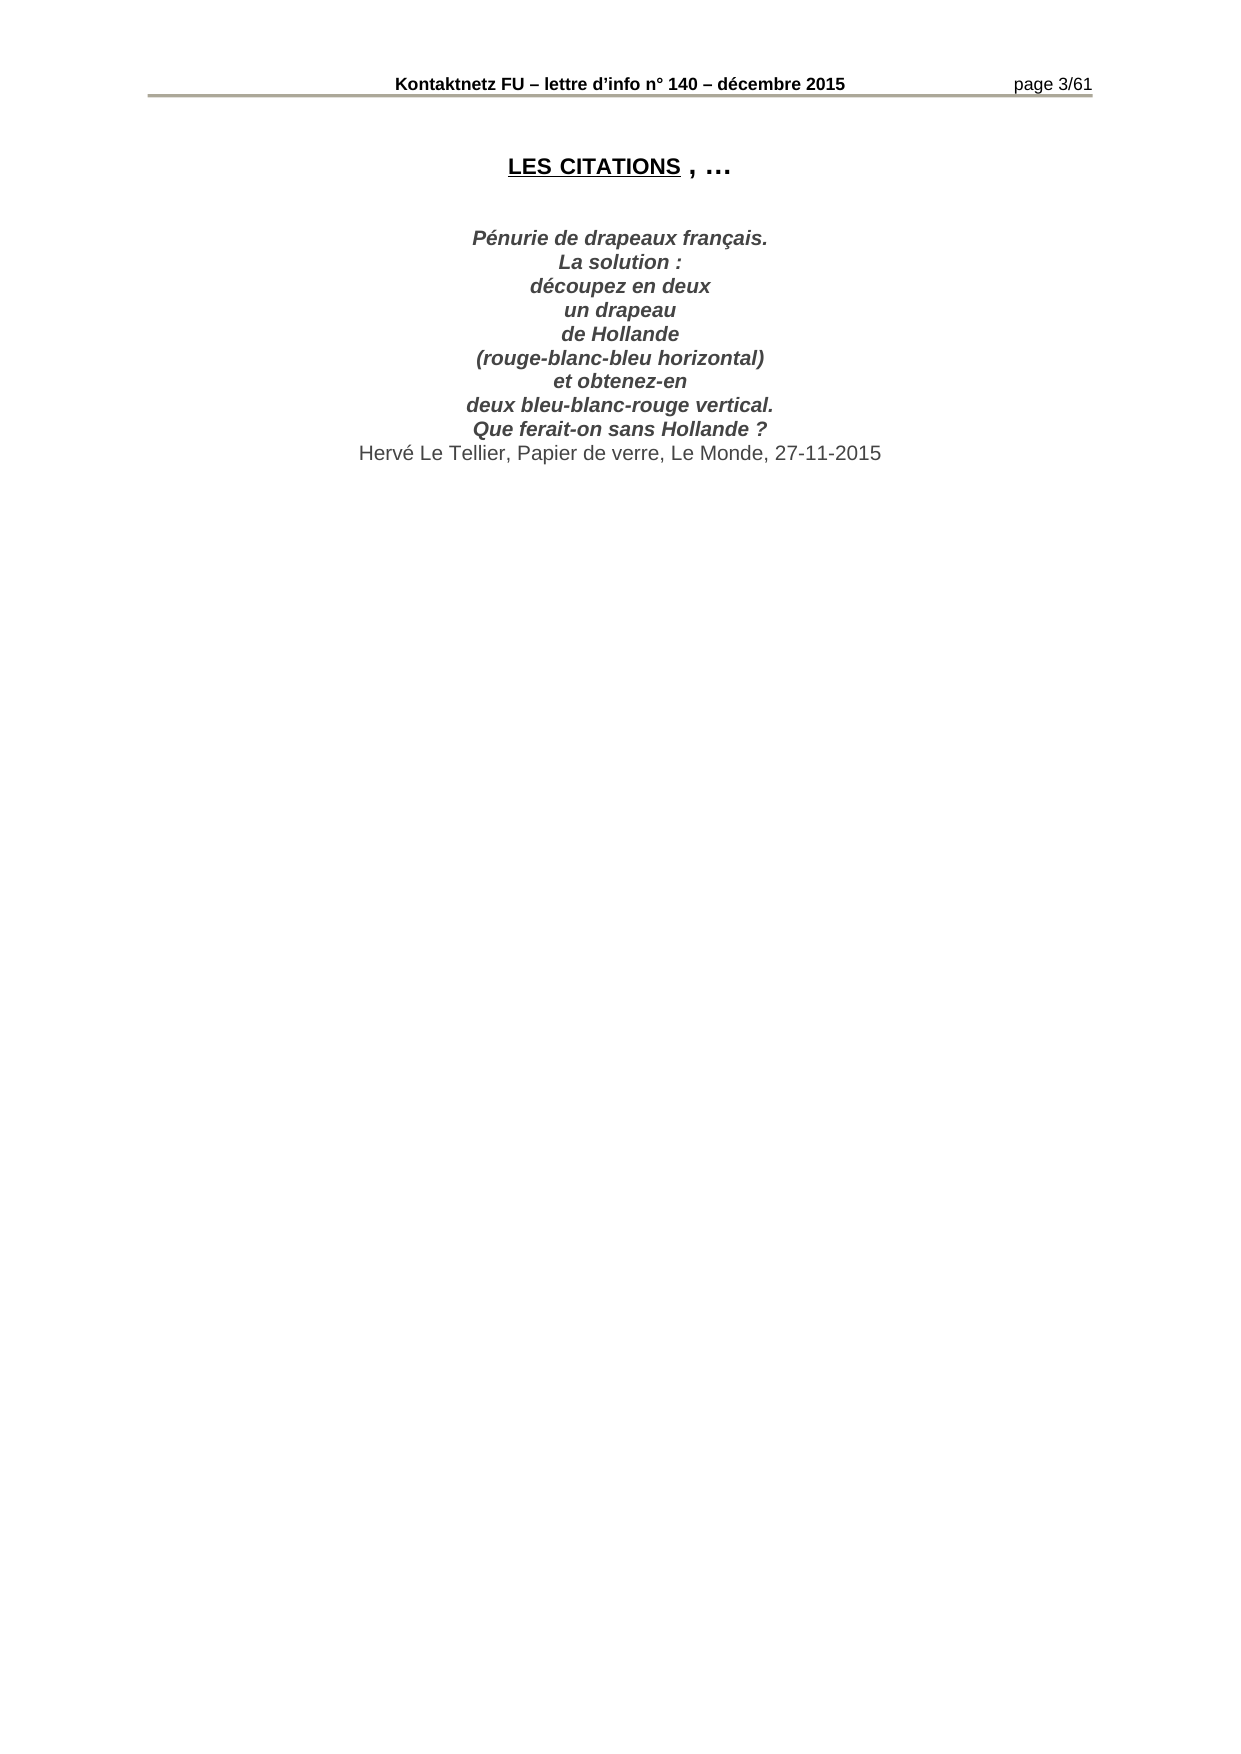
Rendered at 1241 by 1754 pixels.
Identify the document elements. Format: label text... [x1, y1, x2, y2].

text La solution : [148, 249, 1093, 273]
text un drapeau [148, 297, 1093, 321]
text Hervé Le Tellier, Papier de verre, Le Monde, 27-11-2015 [148, 441, 1093, 465]
text les citations , … [148, 148, 1093, 180]
text Que ferait-on sans Hollande ? [148, 417, 1093, 441]
text découpez en deux [148, 273, 1093, 297]
text deux bleu-blanc-rouge vertical. [148, 393, 1093, 417]
text de Hollande [148, 321, 1093, 345]
text et obtenez-en [148, 369, 1093, 393]
text (rouge-blanc-bleu horizontal) [148, 345, 1093, 369]
text Pénurie de drapeaux français. [148, 226, 1093, 249]
